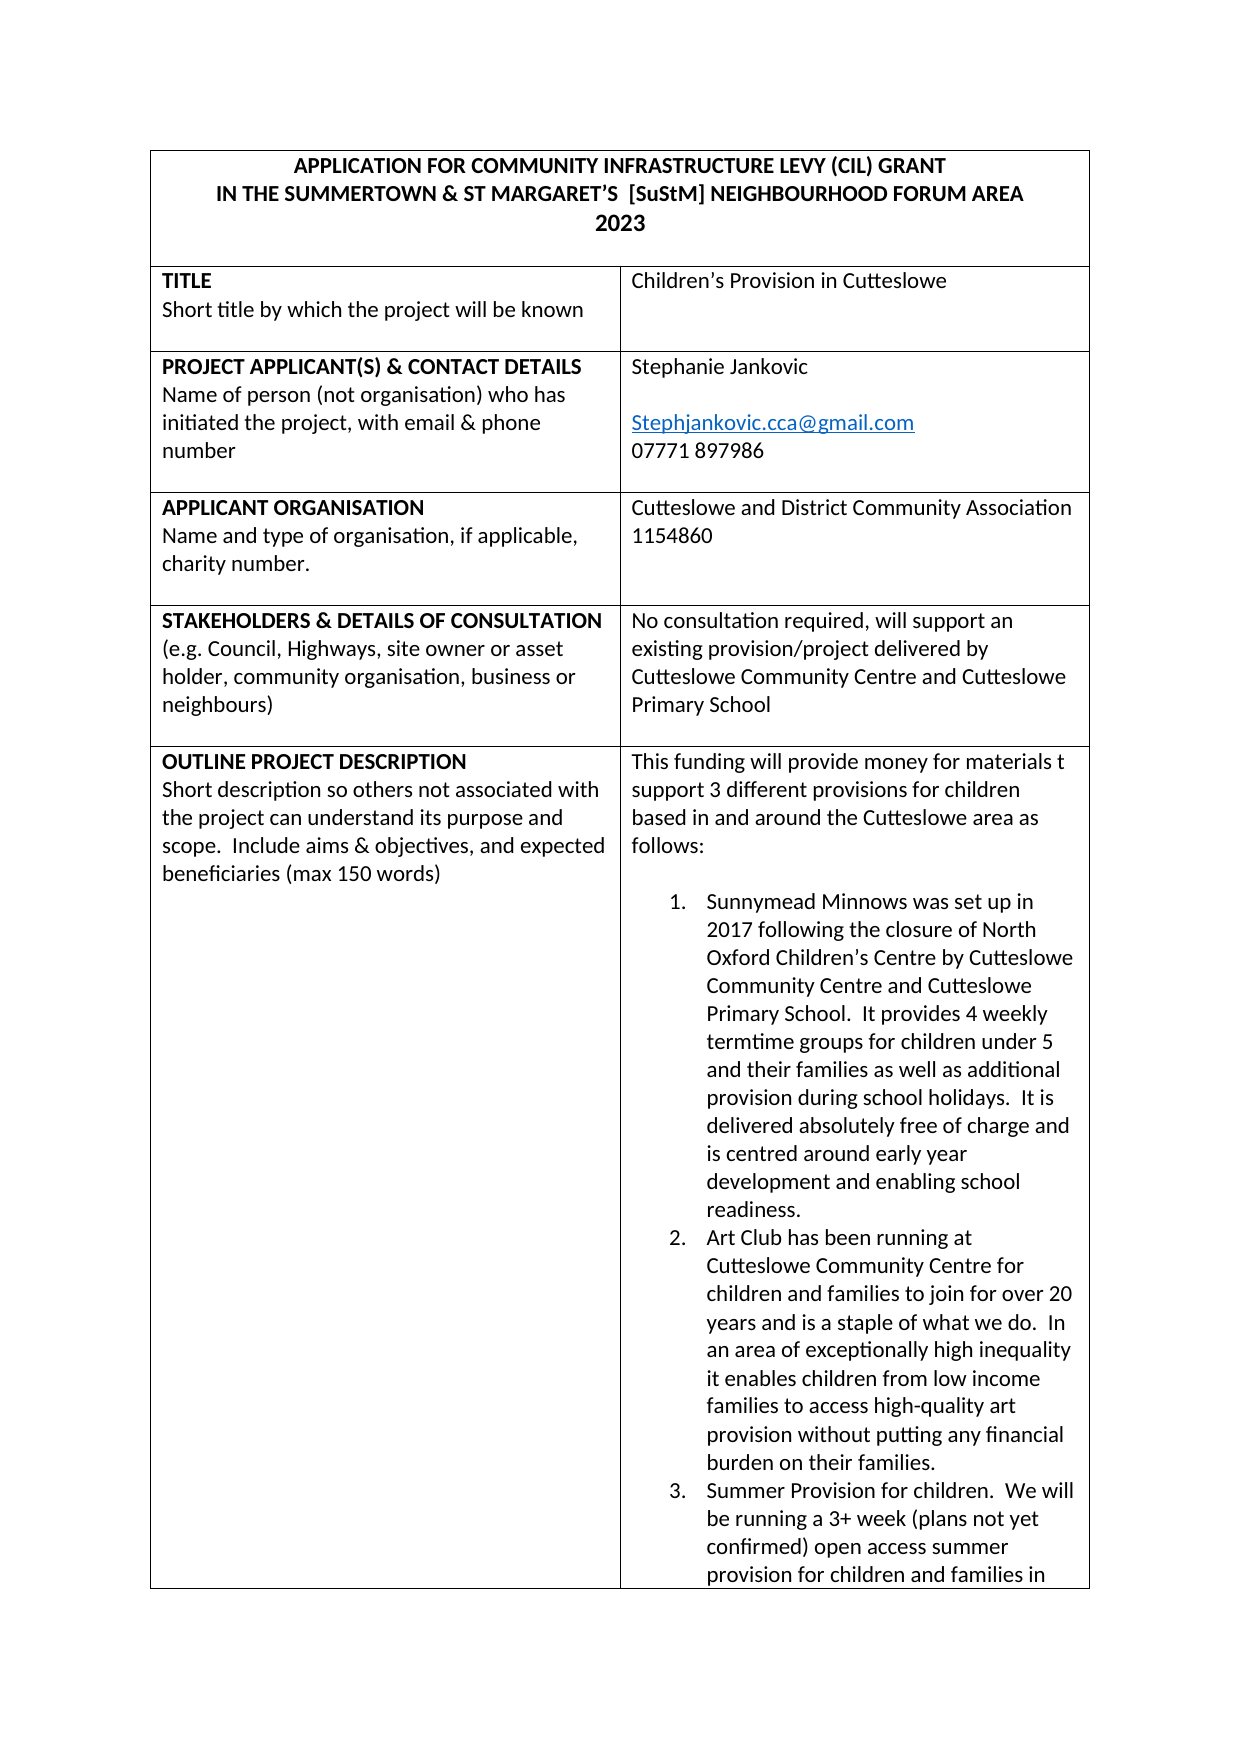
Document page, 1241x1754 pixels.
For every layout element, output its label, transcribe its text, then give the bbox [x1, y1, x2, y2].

table_cell PROJECT APPLICANT(S) & CONTACT DETAILS Name of person (not organisation) who has initiated the project, with email & phone number [151, 352, 620, 492]
table_cell APPLICANT ORGANISATION Name and type of organisation, if applicable, charity number. [151, 493, 620, 605]
table_cell No consultation required, will support an existing provision/project delivered by Cutteslowe Community Centre and Cutteslowe Primary School [621, 606, 1089, 746]
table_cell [151, 747, 620, 1588]
table_header APPLICATION FOR COMMUNITY INFRASTRUCTURE LEVY (CIL) GRANT IN THE SUMMERTOWN & ST MARGARET’S [SuStM] NEIGHBOURHOOD FORUM AREA 2023 [151, 151, 1089, 266]
table_cell Stephanie Jankovic Stephjankovic.cca@gmail.com 07771 897986 [621, 352, 1089, 492]
table_cell Cutteslowe and District Community Association 1154860 [621, 493, 1089, 605]
table_cell STAKEHOLDERS & DETAILS OF CONSULTATION (e.g. Council, Highways, site owner or asset holder, community organisation, business or neighbours) [151, 606, 620, 746]
table_cell TITLE Short title by which the project will be known [151, 267, 620, 351]
table_cell Children’s Provision in Cutteslowe [621, 267, 1089, 351]
